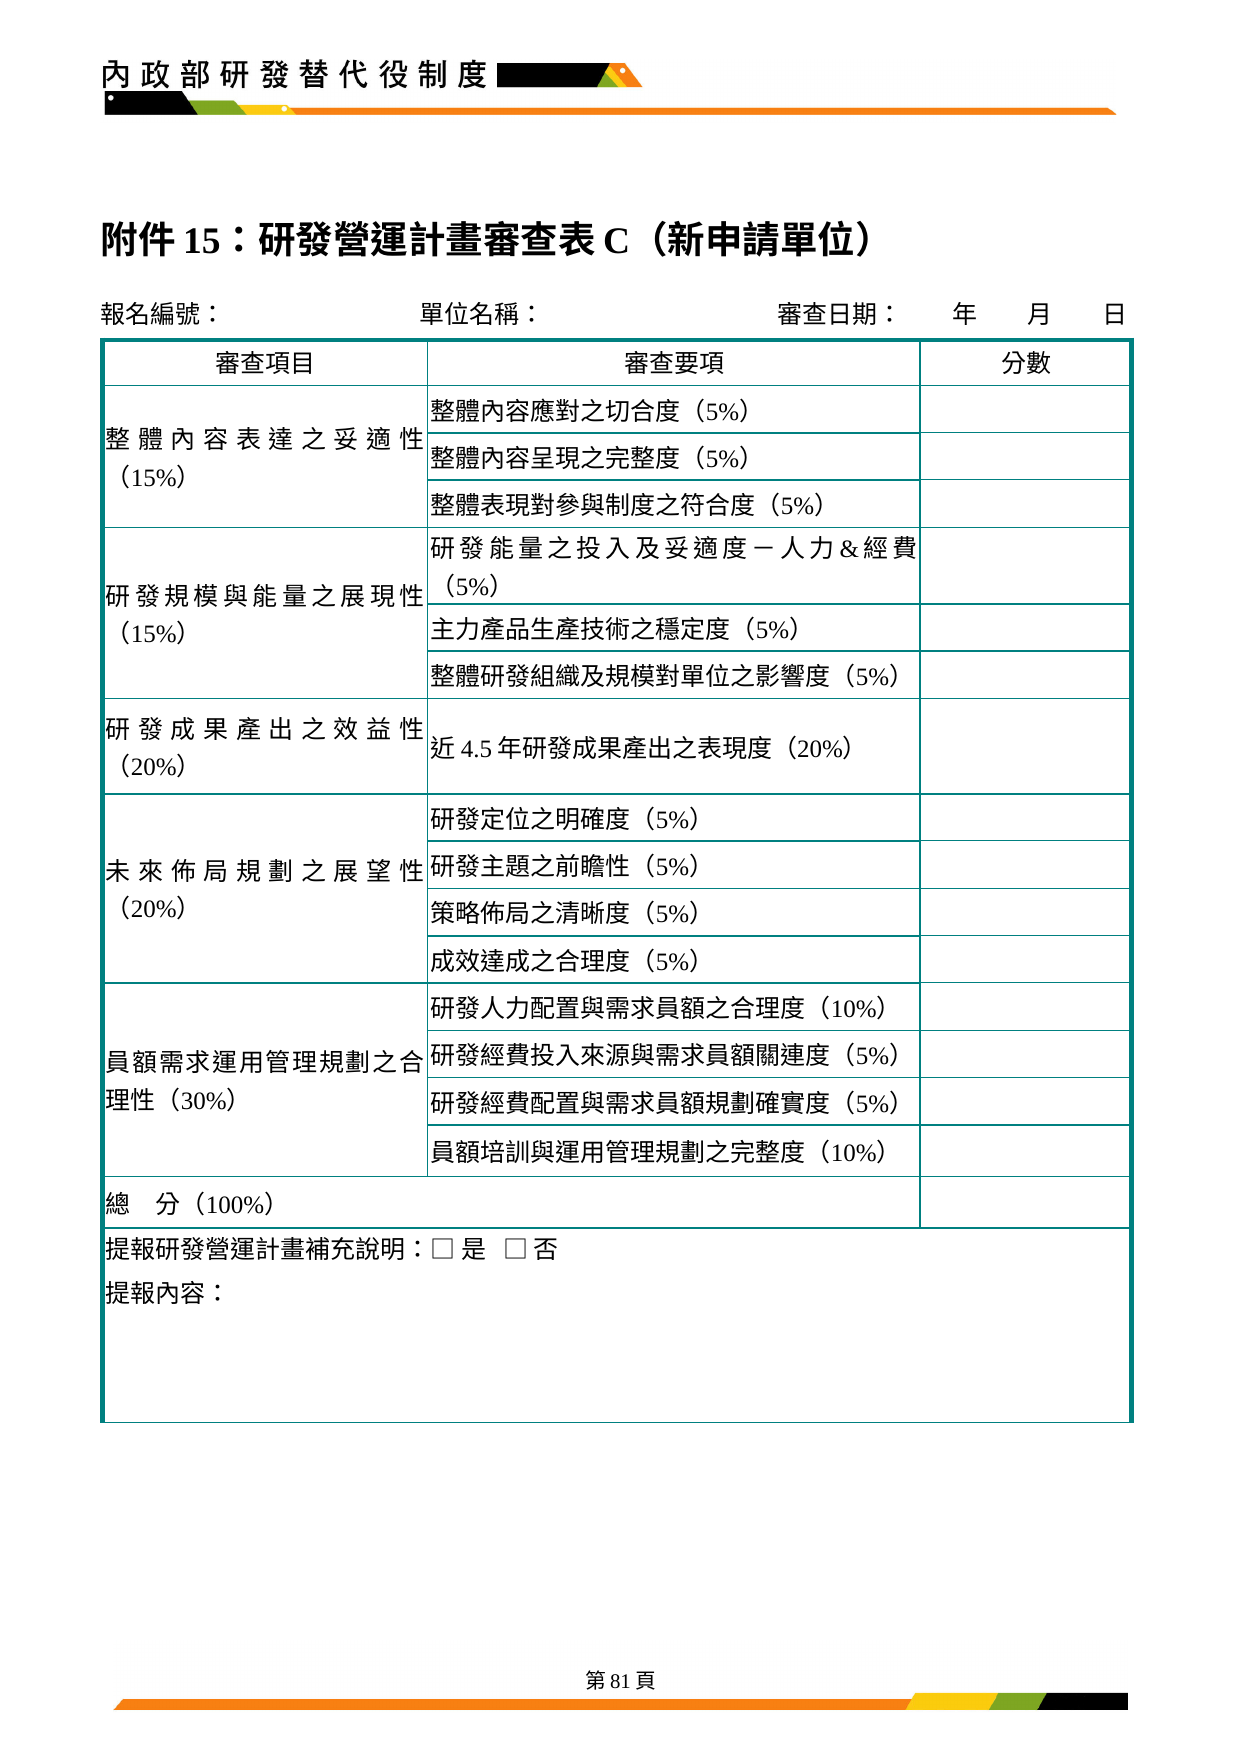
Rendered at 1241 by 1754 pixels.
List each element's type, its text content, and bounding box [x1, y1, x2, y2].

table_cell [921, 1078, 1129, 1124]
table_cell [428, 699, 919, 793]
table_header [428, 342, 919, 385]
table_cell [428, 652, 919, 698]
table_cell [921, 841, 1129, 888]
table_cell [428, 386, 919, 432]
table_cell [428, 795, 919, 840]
text 報名編號： 單位名稱： 審查日期： 年 月 日 [100, 294, 1140, 331]
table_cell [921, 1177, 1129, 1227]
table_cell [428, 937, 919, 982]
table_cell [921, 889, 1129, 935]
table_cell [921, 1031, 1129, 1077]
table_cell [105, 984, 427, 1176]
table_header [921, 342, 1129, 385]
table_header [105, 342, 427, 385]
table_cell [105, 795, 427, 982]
picture [113, 1640, 1128, 1713]
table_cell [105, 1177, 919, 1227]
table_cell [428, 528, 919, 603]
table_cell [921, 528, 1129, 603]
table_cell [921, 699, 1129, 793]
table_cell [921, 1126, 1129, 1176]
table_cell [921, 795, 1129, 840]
picture [100, 59, 1117, 123]
text 附件15：研發營運計畫審查表C（新申請單位） [100, 200, 1140, 275]
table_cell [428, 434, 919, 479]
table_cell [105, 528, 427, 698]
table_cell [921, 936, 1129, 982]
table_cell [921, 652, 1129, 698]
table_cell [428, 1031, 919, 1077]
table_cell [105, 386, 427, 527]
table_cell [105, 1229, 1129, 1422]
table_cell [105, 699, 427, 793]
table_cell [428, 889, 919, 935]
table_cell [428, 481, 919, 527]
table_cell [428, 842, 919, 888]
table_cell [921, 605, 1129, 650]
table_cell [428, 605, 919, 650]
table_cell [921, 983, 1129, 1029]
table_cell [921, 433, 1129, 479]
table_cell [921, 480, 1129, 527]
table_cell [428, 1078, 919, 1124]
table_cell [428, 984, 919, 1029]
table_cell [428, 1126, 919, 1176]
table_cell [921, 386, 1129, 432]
